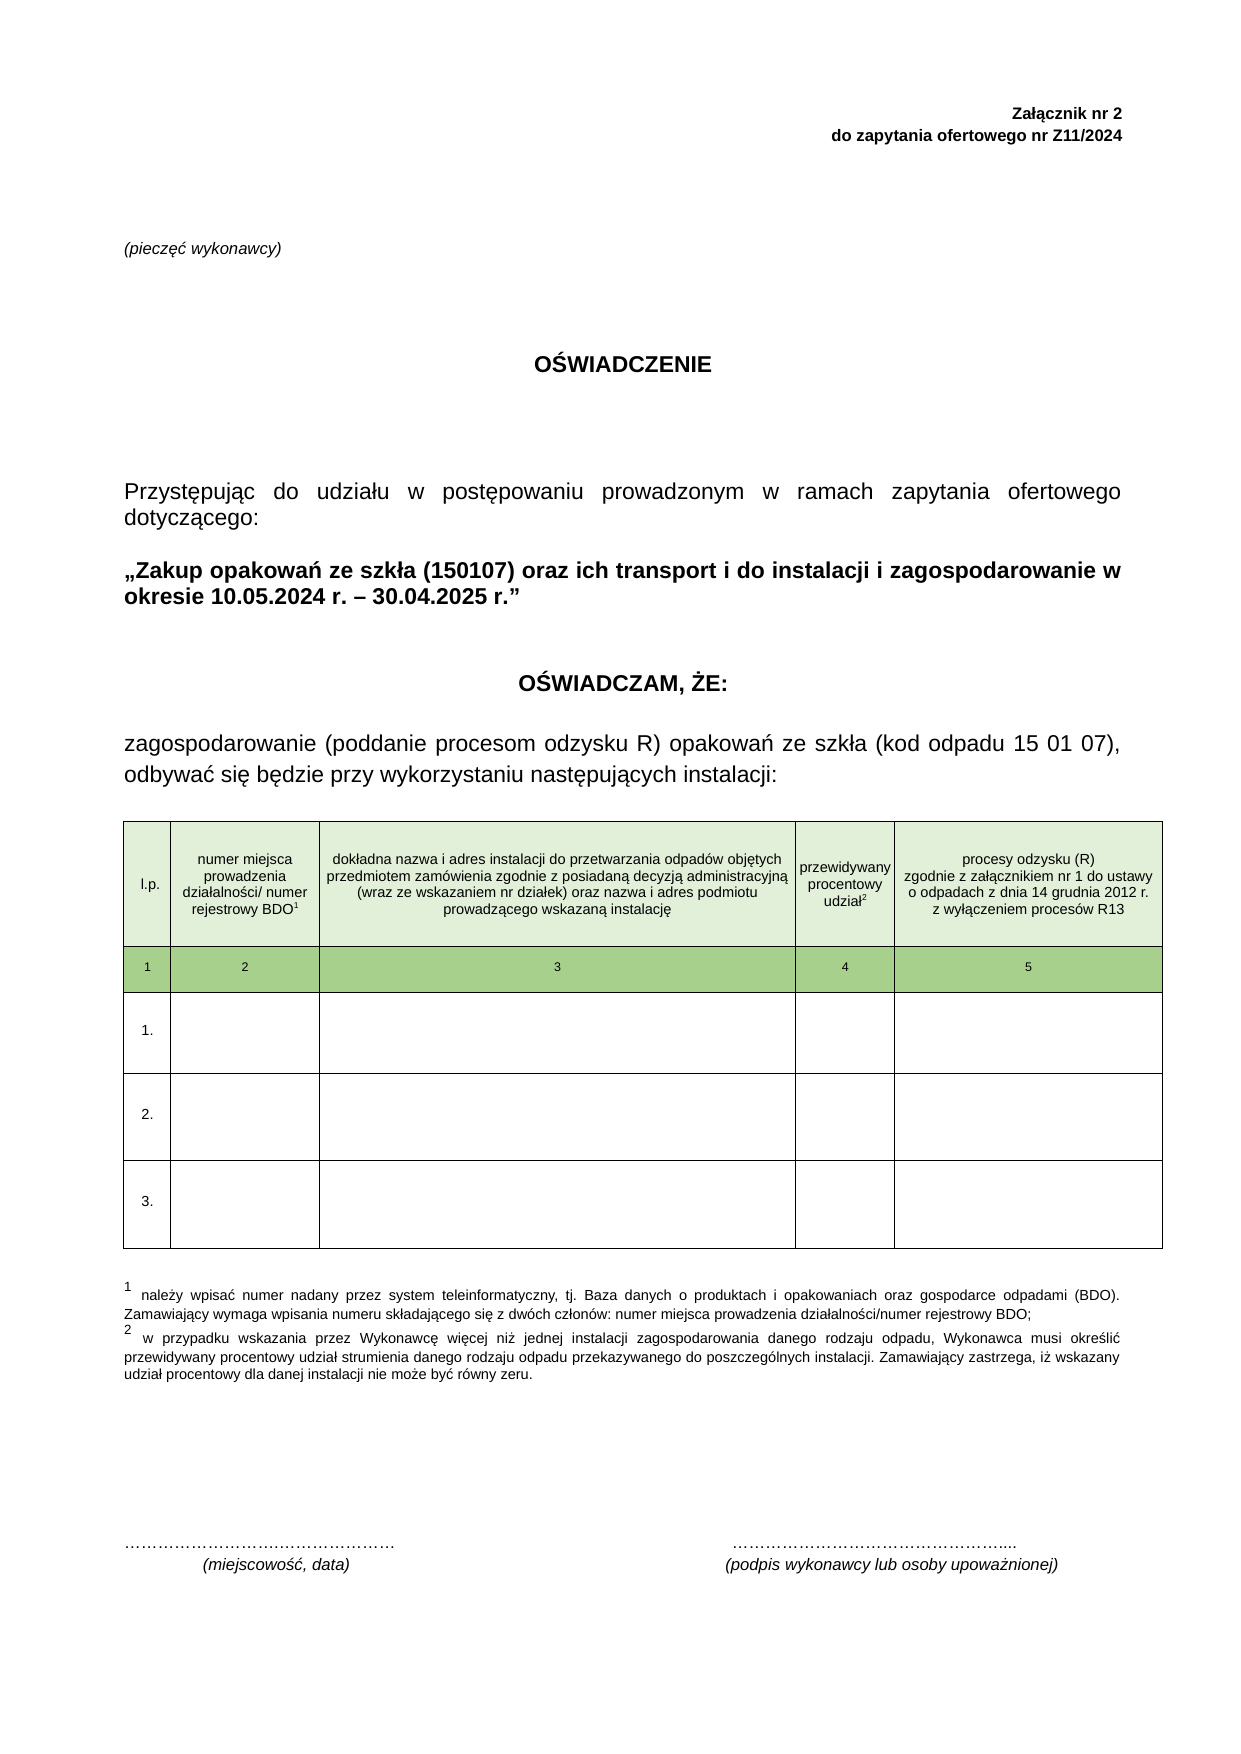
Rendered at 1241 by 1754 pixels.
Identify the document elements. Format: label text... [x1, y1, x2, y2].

table_cell [796, 993, 894, 1073]
table_cell 2 [171, 947, 319, 992]
table_cell 1. [124, 993, 170, 1073]
table_header procesy odzysku (R) zgodnie z załącznikiem nr 1 do ustawy o odpadach z dnia 14 grudnia 2012 r. z wyłączeniem procesów R13 [895, 822, 1162, 946]
table_cell [320, 993, 795, 1073]
table_cell [171, 1074, 319, 1160]
text 1 należy wpisać numer nadany przez system teleinformatyczny, tj. Baza danych o produktach i opakowaniach oraz gospodarce odpadami (BDO). Zamawiający wymaga wpisania numeru składającego się z dwóch członów: numer miejsca prowadzenia działalności/numer rejestrowy BDO; [124, 1279, 1122, 1322]
table_cell 3. [124, 1161, 170, 1248]
text OŚWIADCZAM, ŻE: [124, 670, 1122, 696]
table_cell 3 [320, 947, 795, 992]
table_cell [796, 1161, 894, 1248]
text „Zakup opakowań ze szkła (150107) oraz ich transport i do instalacji i zagospodarowanie w okresie 10.05.2024 r. – 30.04.2025 r.” [124, 557, 1122, 609]
table_cell [895, 1074, 1162, 1160]
text do zapytania ofertowego nr Z11/2024 [124, 126, 1122, 145]
text OŚWIADCZENIE [124, 351, 1122, 377]
table_cell 2. [124, 1074, 170, 1160]
text zagospodarowanie (poddanie procesom odzysku R) opakowań ze szkła (kod odpadu 15 01 07), odbywać się będzie przy wykorzystaniu następujących instalacji: [124, 730, 1122, 787]
table_header numer miejsca prowadzenia działalności/ numer rejestrowy BDO1 [171, 822, 319, 946]
table_header l.p. [124, 822, 170, 946]
table_cell [320, 1161, 795, 1248]
text Przystępując do udziału w postępowaniu prowadzonym w ramach zapytania ofertowego dotyczącego: [124, 478, 1122, 530]
text 2 w przypadku wskazania przez Wykonawcę więcej niż jednej instalacji zagospodarowania danego rodzaju odpadu, Wykonawca musi określić przewidywany procentowy udział strumienia danego rodzaju odpadu przekazywanego do poszczególnych instalacji. Zamawiający zastrzega, iż wskazany udział procentowy dla danej instalacji nie może być równy zeru. [124, 1322, 1122, 1382]
table_header dokładna nazwa i adres instalacji do przetwarzania odpadów objętych przedmiotem zamówienia zgodnie z posiadaną decyzją administracyjną (wraz ze wskazaniem nr działek) oraz nazwa i adres podmiotu prowadzącego wskazaną instalację [320, 822, 795, 946]
table_cell [796, 1074, 894, 1160]
table_header przewidywany procentowy udział2 [796, 822, 894, 946]
table_cell [895, 993, 1162, 1073]
text ……………………….………………… ………………………………………….... [124, 1533, 1122, 1552]
table_cell [320, 1074, 795, 1160]
table_cell 4 [796, 947, 894, 992]
text (pieczęć wykonawcy) [124, 238, 1122, 258]
table_cell [171, 993, 319, 1073]
table_cell 5 [895, 947, 1162, 992]
text (miejscowość, data) (podpis wykonawcy lub osoby upoważnionej) [124, 1555, 1122, 1604]
table_cell 1 [124, 947, 170, 992]
text Załącznik nr 2 [124, 104, 1122, 123]
table_cell [171, 1161, 319, 1248]
table_cell [895, 1161, 1162, 1248]
